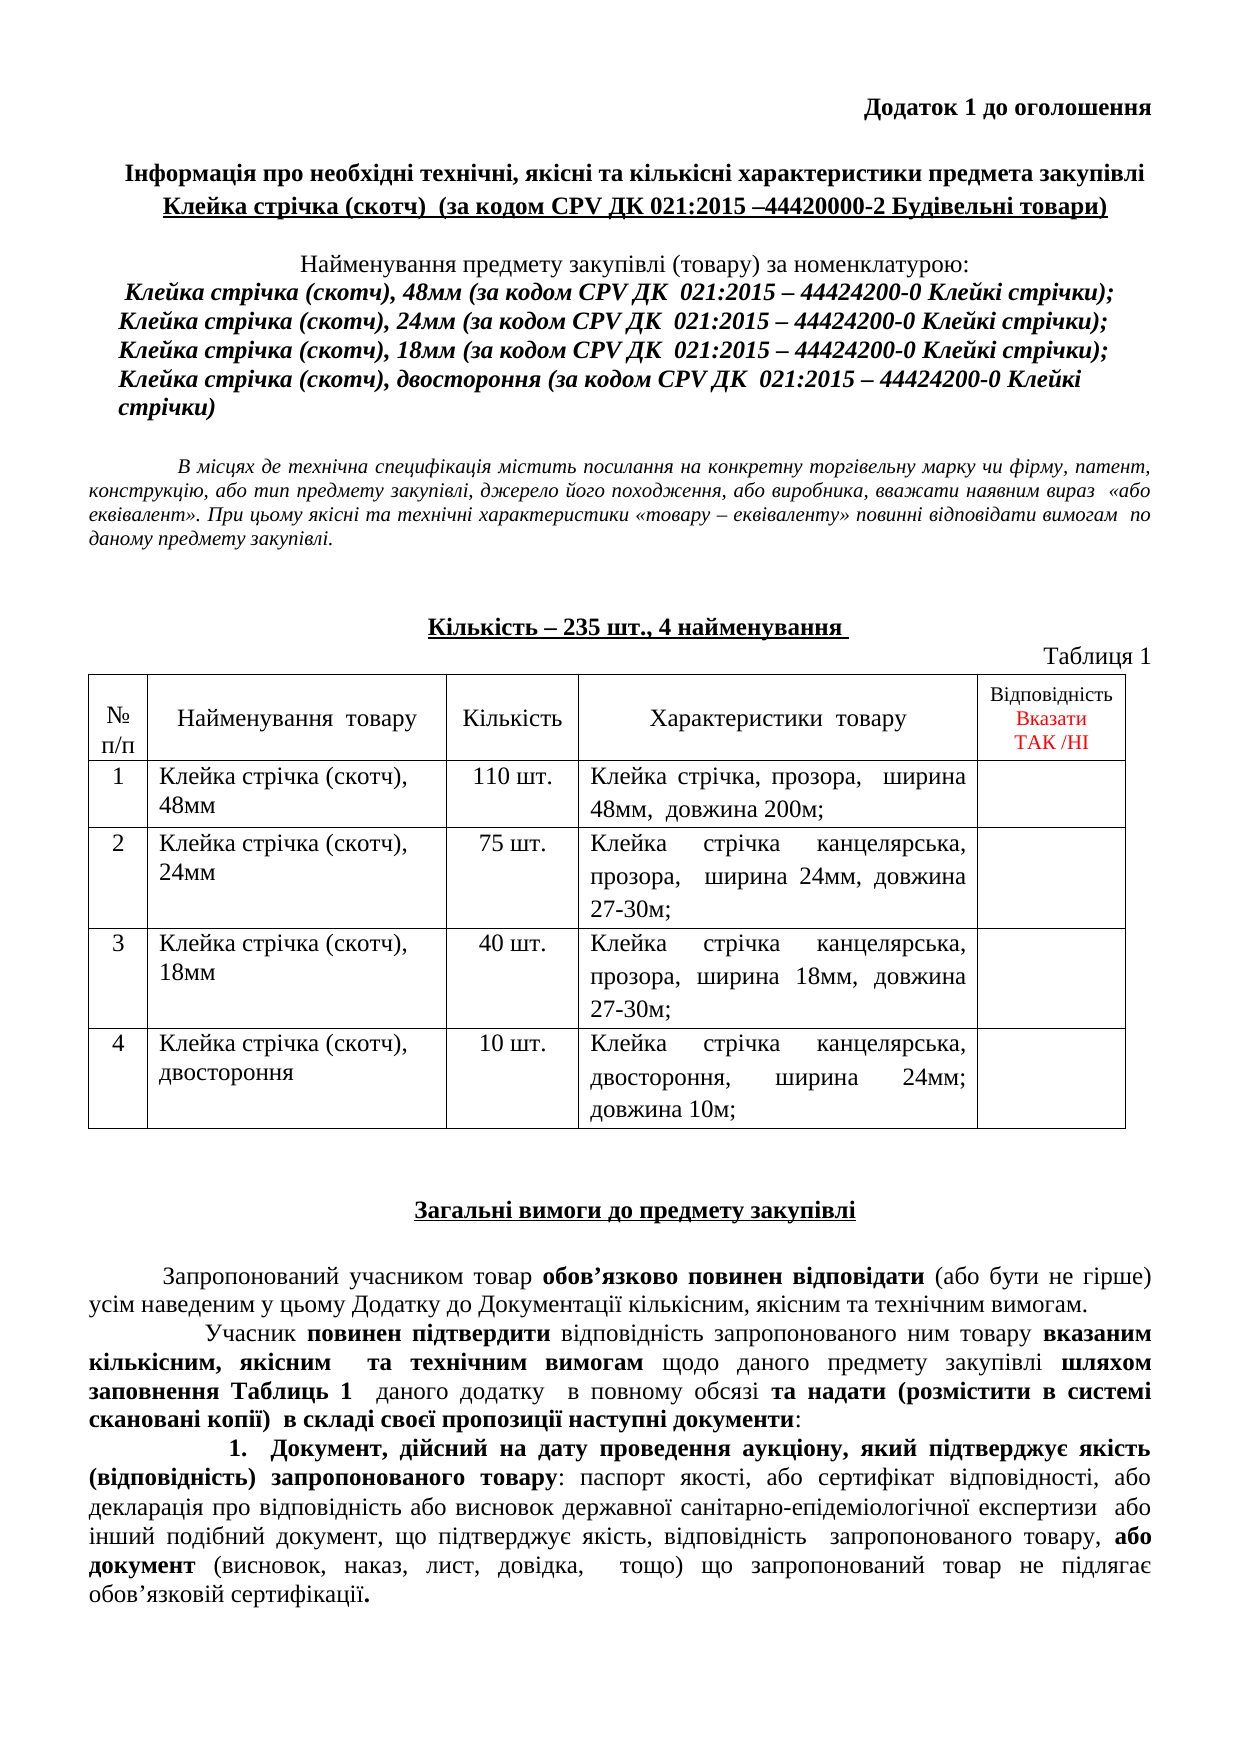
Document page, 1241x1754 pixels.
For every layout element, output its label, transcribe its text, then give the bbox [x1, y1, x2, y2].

text Клейка стрічка (скотч), 18мм (за кодом CPV ДК 021:2015 – 44424200-0 Клейкі стрічки); [118, 335, 1152, 364]
table_header Відповідність Вказати ТАК /НІ [978, 675, 1125, 760]
table_cell Клейка стрічка, прозора, ширина 48мм, довжина 200м; [579, 761, 977, 827]
text Клейка стрічка (скотч), 24мм (за кодом CPV ДК 021:2015 – 44424200-0 Клейкі стрічки); [118, 306, 1152, 335]
text Запропонований учасником товар обов’язково повинен відповідати (або бути не гірше) усім наведеним у цьому Додатку до Документації кількісним, якісним та технічним вимогам. [88, 1261, 1152, 1318]
text Учасник повинен підтвердити відповідність запропонованого ним товару вказаним кількісним, якісним та технічним вимогам щодо даного предмету закупівлі шляхом заповнення Таблиць 1 даного додатку в повному обсязі та надати (розмістити в системі скановані копії) в складі своєї пропозиції наступні документи: [88, 1318, 1152, 1433]
table_cell Клейка стрічка (скотч), 24мм [148, 828, 446, 927]
table_cell 2 [89, 828, 147, 927]
table_cell Клейка стрічка (скотч), двостороння [148, 1029, 446, 1128]
table_cell Клейка стрічка канцелярська, двостороння, ширина 24мм; довжина 10м; [579, 1029, 977, 1128]
text Таблиця 1 [118, 641, 1152, 670]
text Загальні вимоги до предмету закупівлі [118, 1195, 1152, 1223]
table_cell [978, 761, 1125, 827]
table_header № п/п [89, 675, 147, 760]
table_cell [978, 828, 1125, 927]
text Клейка стрічка (скотч), 48мм (за кодом CPV ДК 021:2015 – 44424200-0 Клейкі стрічки); [118, 277, 1152, 306]
table_cell 4 [89, 1029, 147, 1128]
table_header Характеристики товару [579, 675, 977, 760]
table_header Найменування товару [148, 675, 446, 760]
text 1. Документ, дійсний на дату проведення аукціону, який підтверджує якість (відповідність) запропонованого товару: паспорт якості, або сертифікат відповідності, або декларація про відповідність або висновок державної санітарно-епідеміологічної експертизи або інший подібний документ, що підтверджує якість, відповідність запропонованого товару, або документ (висновок, наказ, лист, довідка, тощо) що запропонований товар не підлягає обов’язковій сертифікації. [88, 1433, 1152, 1607]
table_cell 10 шт. [447, 1029, 578, 1128]
text Клейка стрічка (скотч), двостороння (за кодом CPV ДК 021:2015 – 44424200-0 Клейкі стрічки) [118, 364, 1152, 421]
text Кількість – 235 шт., 4 найменування [118, 612, 1152, 641]
text Найменування предмету закупівлі (товару) за номенклатурою: [118, 249, 1152, 277]
table_cell [978, 1029, 1125, 1128]
table_cell 3 [89, 929, 147, 1027]
text Клейка стрічка (скотч) (за кодом CPV ДК 021:2015 –44420000-2 Будівельні товари) [118, 191, 1152, 220]
table_cell 1 [89, 761, 147, 827]
text В місцях де технічна специфікація містить посилання на конкретну торгівельну марку чи фірму, патент, конструкцію, або тип предмету закупівлі, джерело його походження, або виробника, вважати наявним вираз «або еквівалент». При цьому якісні та технічні характеристики «товару – еквіваленту» повинні відповідати вимогам по даному предмету закупівлі. [88, 454, 1152, 550]
table_cell Клейка стрічка канцелярська, прозора, ширина 18мм, довжина 27-30м; [579, 929, 977, 1027]
table_header Кількість [447, 675, 578, 760]
table_cell 40 шт. [447, 929, 578, 1027]
table_cell 110 шт. [447, 761, 578, 827]
table_cell 75 шт. [447, 828, 578, 927]
text Додаток 1 до оголошення [118, 92, 1152, 121]
table_cell Клейка стрічка канцелярська, прозора, ширина 24мм, довжина 27-30м; [579, 828, 977, 927]
table_cell Клейка стрічка (скотч), 48мм [148, 761, 446, 827]
table_cell [978, 929, 1125, 1027]
text Інформація про необхідні технічні, якісні та кількісні характеристики предмета закупівлі [118, 158, 1152, 187]
table_cell Клейка стрічка (скотч), 18мм [148, 929, 446, 1027]
